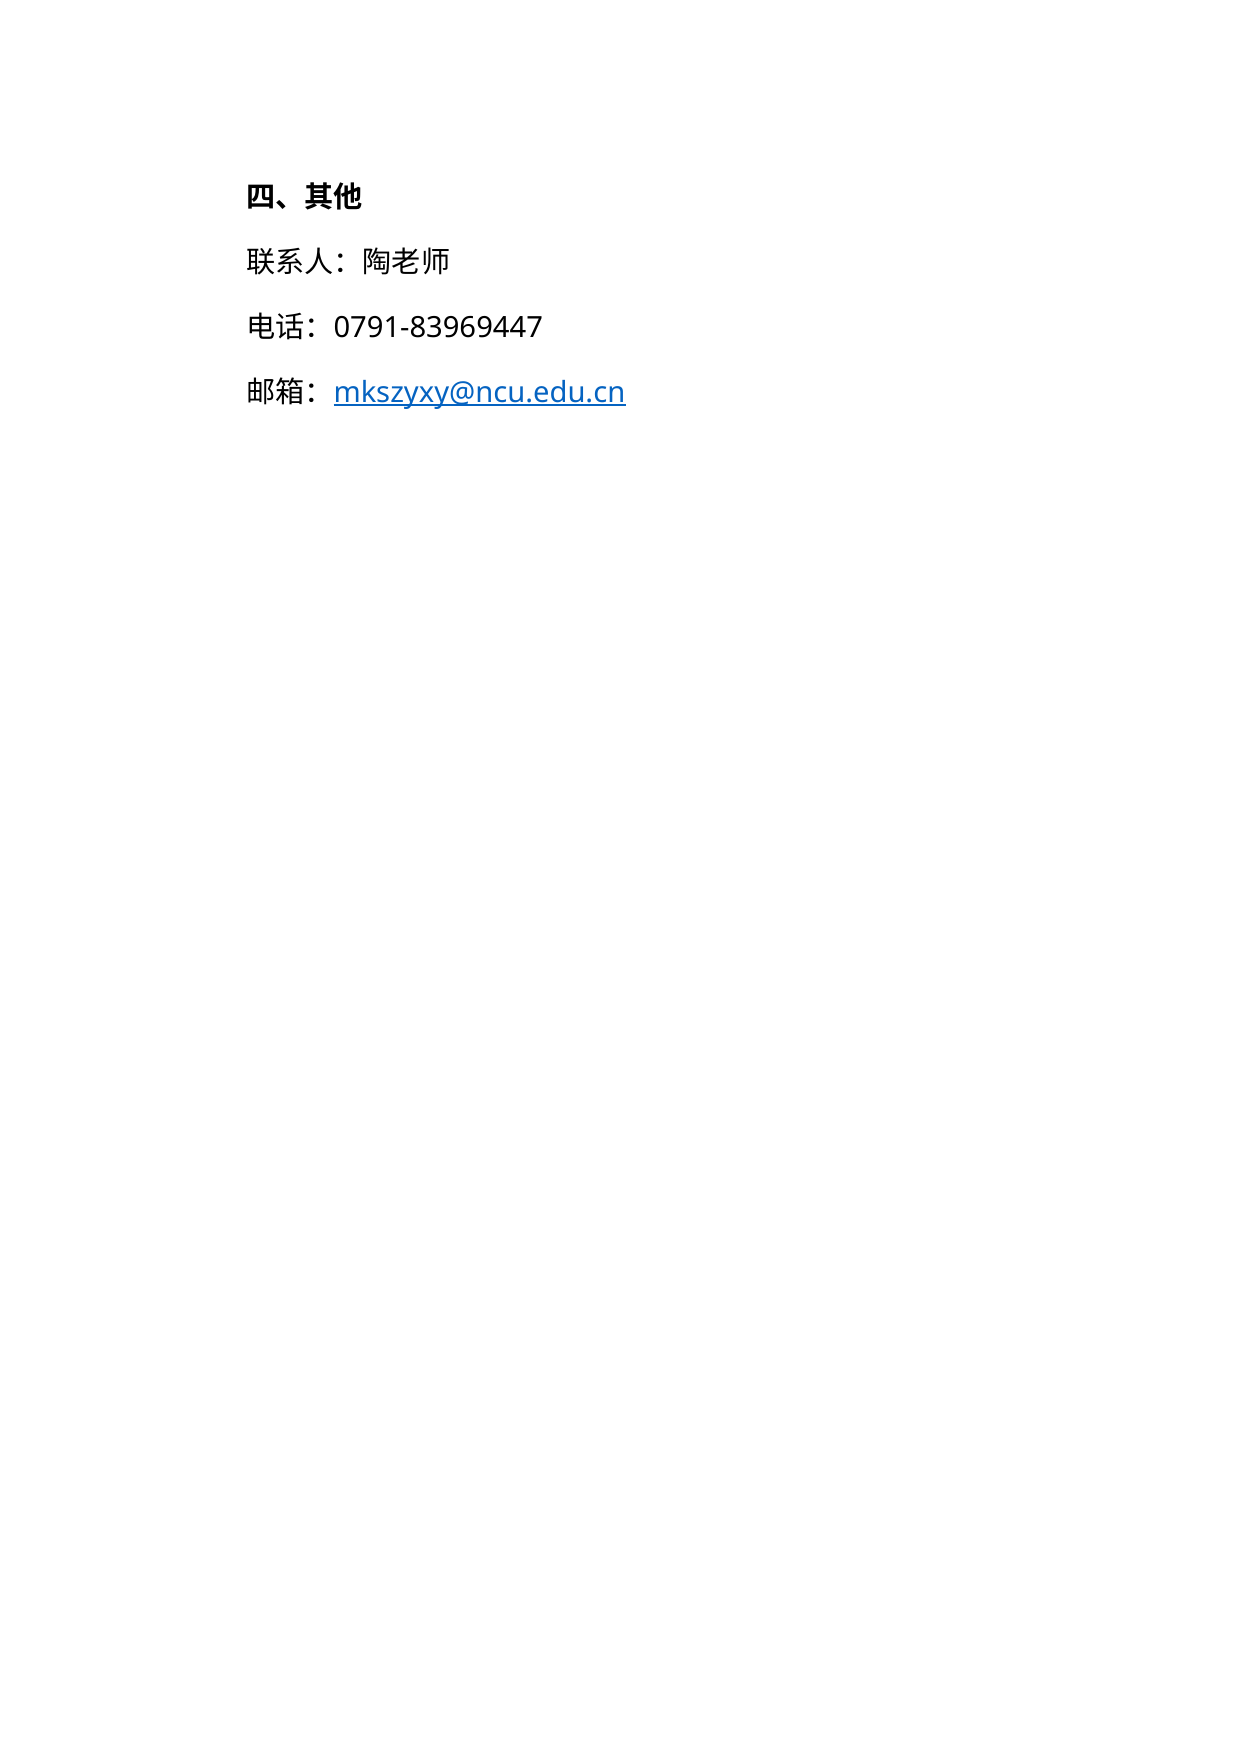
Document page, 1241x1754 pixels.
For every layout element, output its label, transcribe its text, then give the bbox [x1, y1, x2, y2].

text 邮箱：mkszyxy@ncu.edu.cn [187, 357, 1053, 422]
text 四、其他 [187, 162, 1053, 227]
text 联系人：陶老师 [187, 227, 1053, 292]
text 电话：0791-83969447 [187, 292, 1053, 357]
